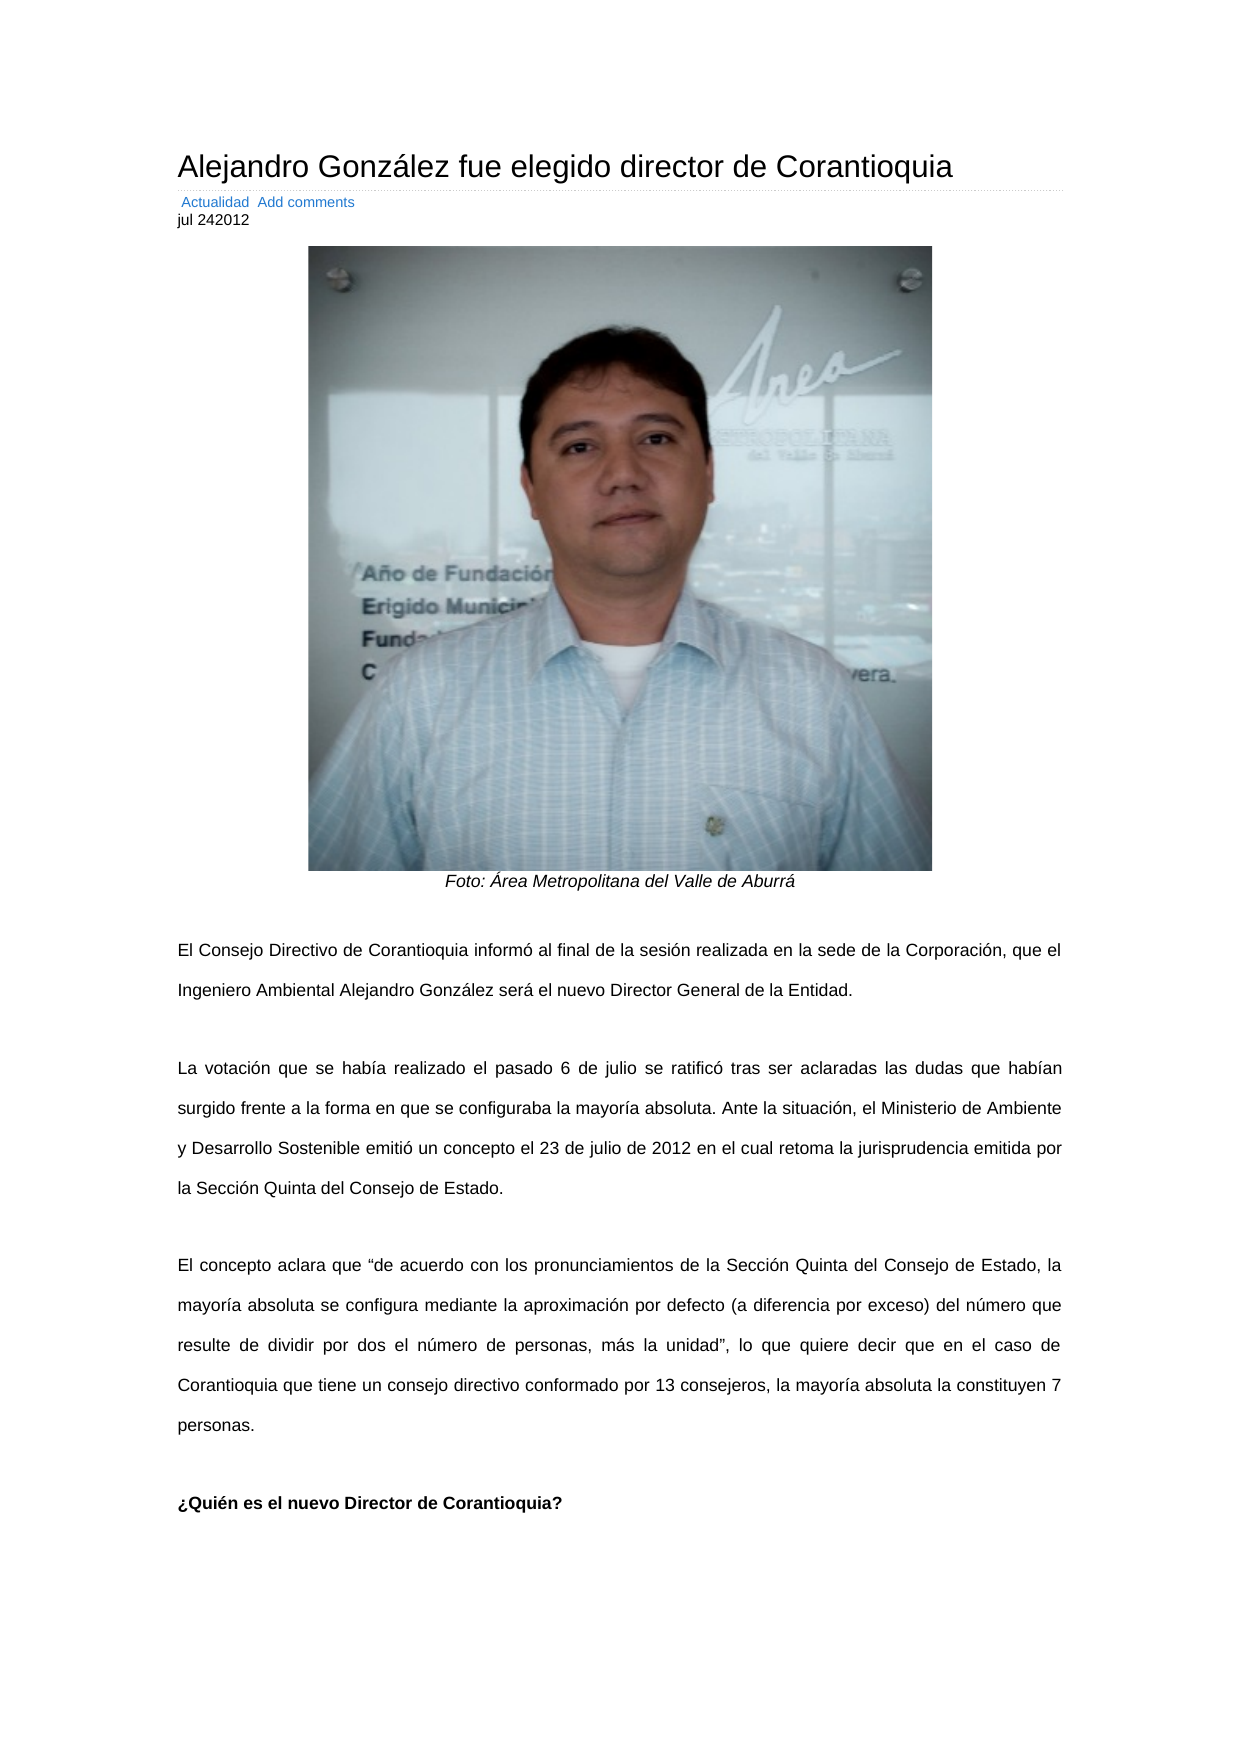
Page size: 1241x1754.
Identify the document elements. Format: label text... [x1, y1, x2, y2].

text La votación que se había realizado el pasado 6 de julio se ratificó tras ser aclaradas las dudas que habían surgido frente a la forma en que se configuraba la mayoría absoluta. Ante la situación, el Ministerio de Ambiente y Desarrollo Sostenible emitió un concepto el 23 de julio de 2012 en el cual retoma la jurisprudencia emitida por la Sección Quinta del Consejo de Estado. [177, 1038, 1063, 1198]
text El Consejo Directivo de Corantioquia informó al final de la sesión realizada en la sede de la Corporación, que el Ingeniero Ambiental Alejandro González será el nuevo Director General de la Entidad. [177, 921, 1063, 1001]
text Alejandro González fue elegido director de Corantioquia [177, 148, 1063, 191]
text Foto: Área Metropolitana del Valle de Aburrá [177, 870, 1063, 891]
text El concepto aclara que “de acuerdo con los pronunciamientos de la Sección Quinta del Consejo de Estado, la mayoría absoluta se configura mediante la aproximación por defecto (a diferencia por exceso) del número que resulte de dividir por dos el número de personas, más la unidad”, lo que quiere decir que en el caso de Corantioquia que tiene un consejo directivo conformado por 13 consejeros, la mayoría absoluta la constituyen 7 personas. [177, 1236, 1063, 1436]
text jul 242012 [177, 210, 1063, 228]
text ¿Quién es el nuevo Director de Corantioquia? [177, 1473, 1063, 1513]
picture [308, 246, 933, 871]
text Actualidad Add comments [177, 193, 1063, 210]
